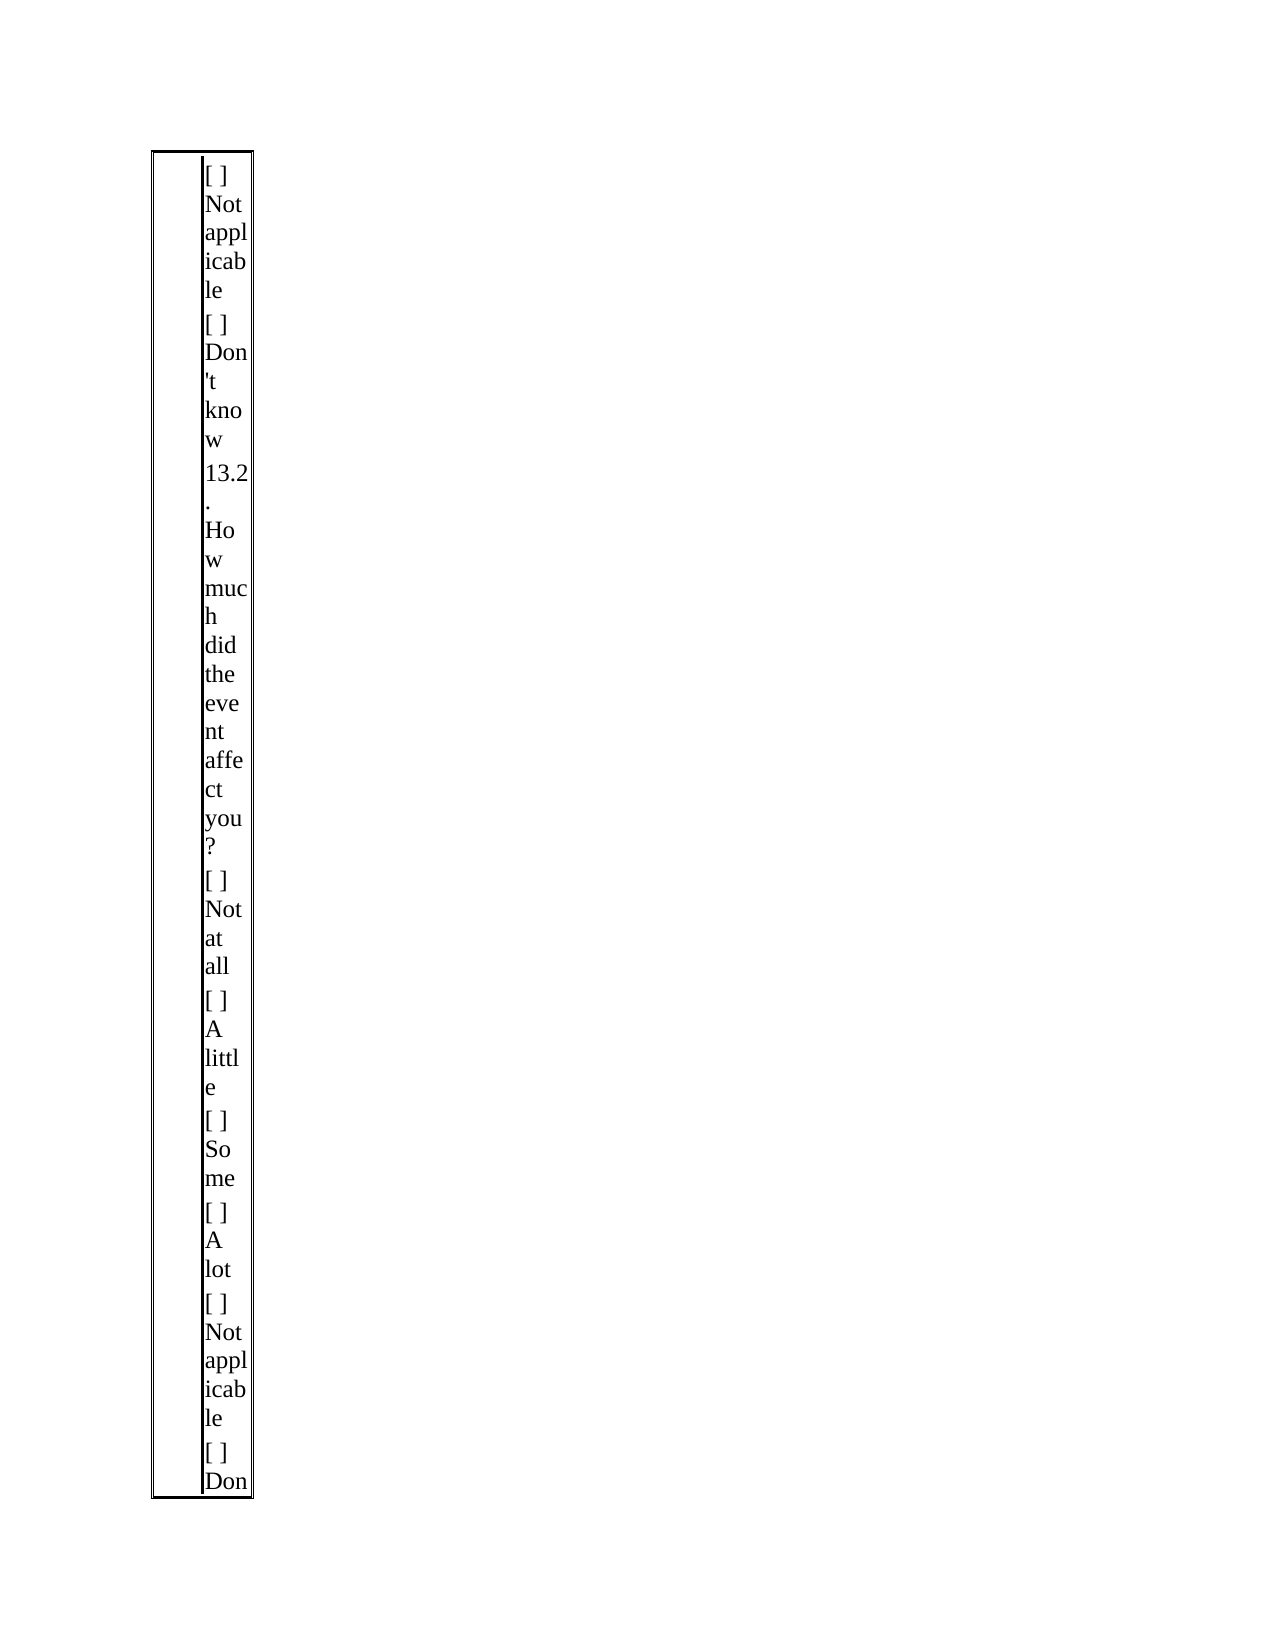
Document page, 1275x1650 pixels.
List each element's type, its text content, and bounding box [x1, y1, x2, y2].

table_cell Protocol: [154, 153, 202, 1496]
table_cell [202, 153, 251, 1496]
